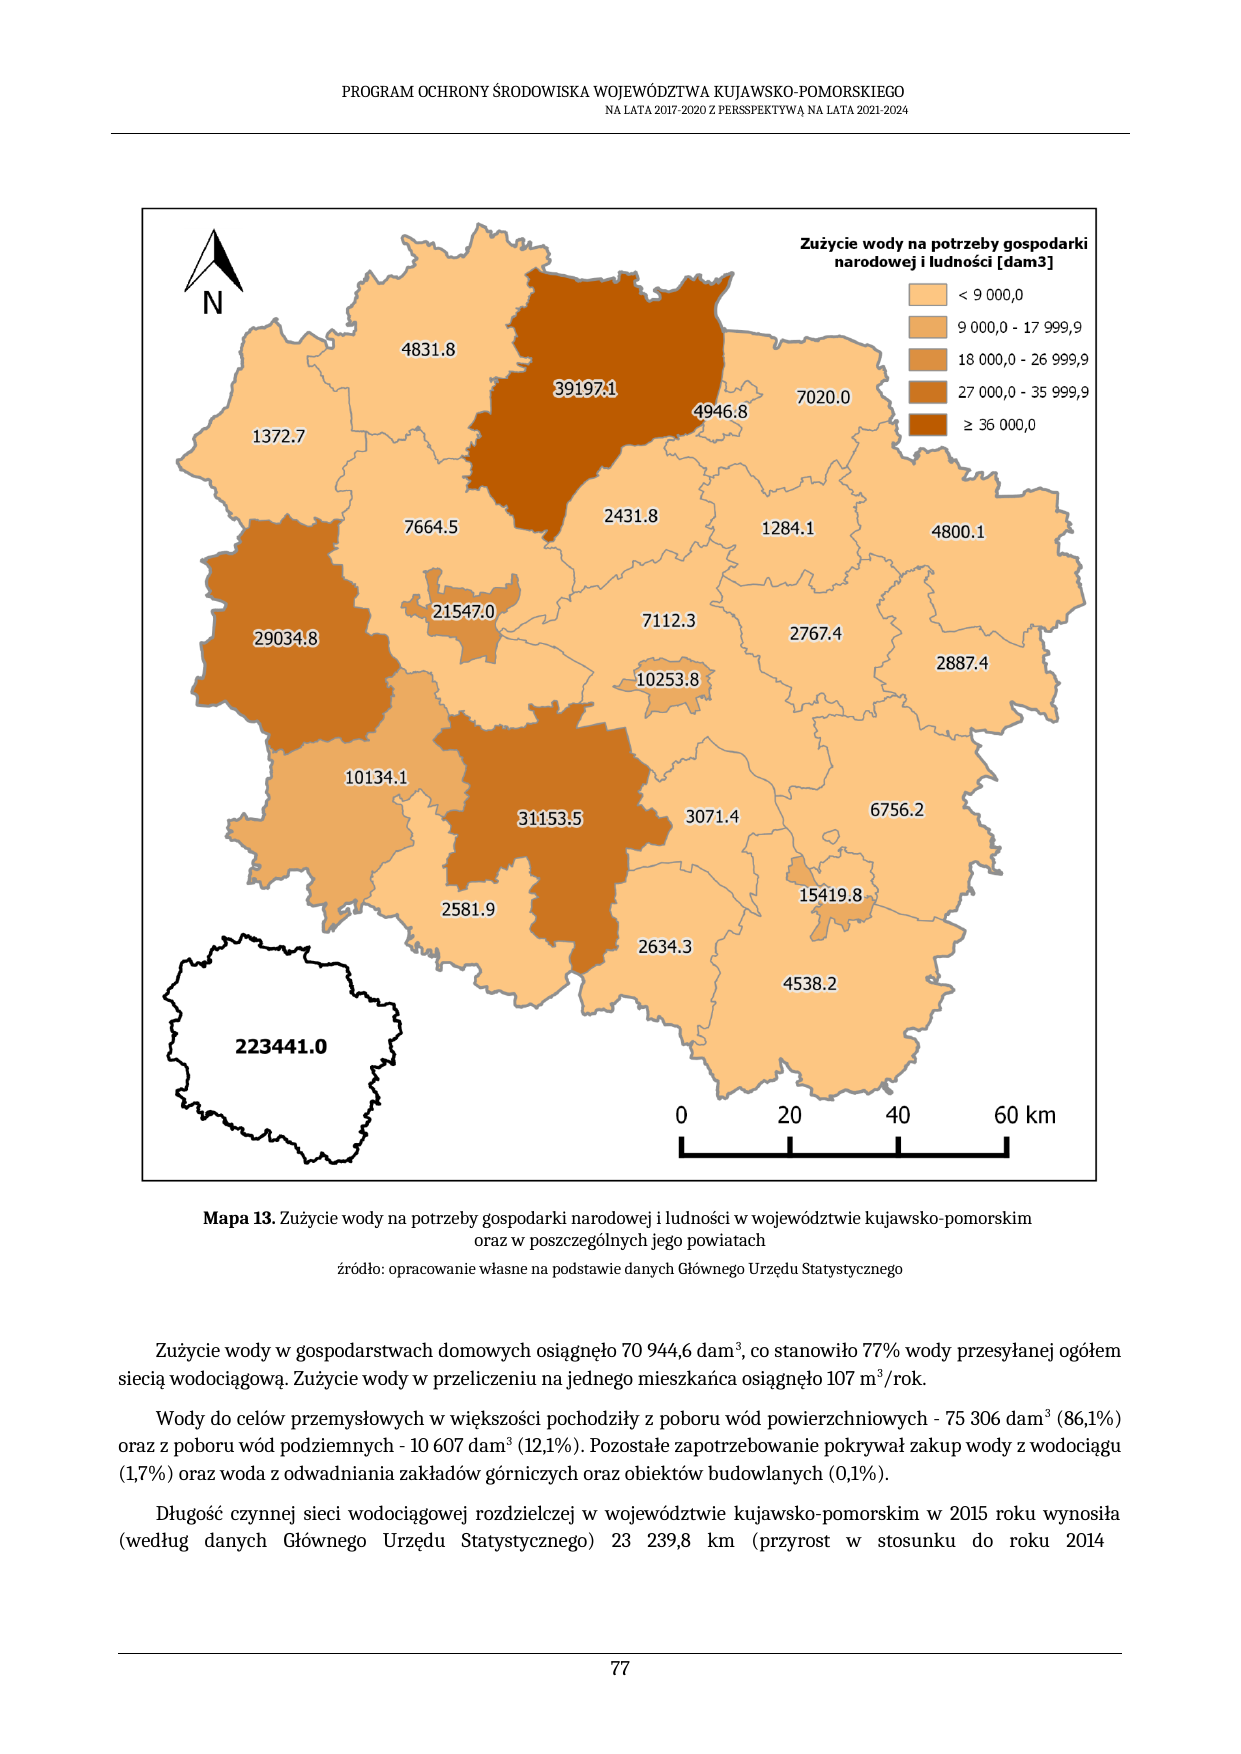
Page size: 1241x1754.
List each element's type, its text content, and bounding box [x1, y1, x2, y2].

text Wody do celów przemysłowych w większości pochodziły z poboru wód powierzchniowych - 75 306 dam3 (86,1%) oraz z poboru wód podziemnych - 10 607 dam3 (12,1%). Pozostałe zapotrzebowanie pokrywał zakup wody z wodociągu (1,7%) oraz woda z odwadniania zakładów górniczych oraz obiektów budowlanych (0,1%). [118, 1407, 1122, 1486]
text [118, 1502, 1122, 1553]
picture [133, 198, 1108, 1192]
text Zużycie wody w gospodarstwach domowych osiągnęło 70 944,6 dam3, co stanowiło 77% wody przesyłanej ogółem siecią wodociągową. Zużycie wody w przeliczeniu na jednego mieszkańca osiągnęło 107 m3/rok. [118, 1339, 1122, 1391]
text Mapa 13. Zużycie wody na potrzeby gospodarki narodowej i ludności w województwie kujawsko-pomorskim oraz w poszczególnych jego powiatach [118, 1208, 1122, 1251]
text źródło: opracowanie własne na podstawie danych Głównego Urzędu Statystycznego [118, 1259, 1122, 1278]
